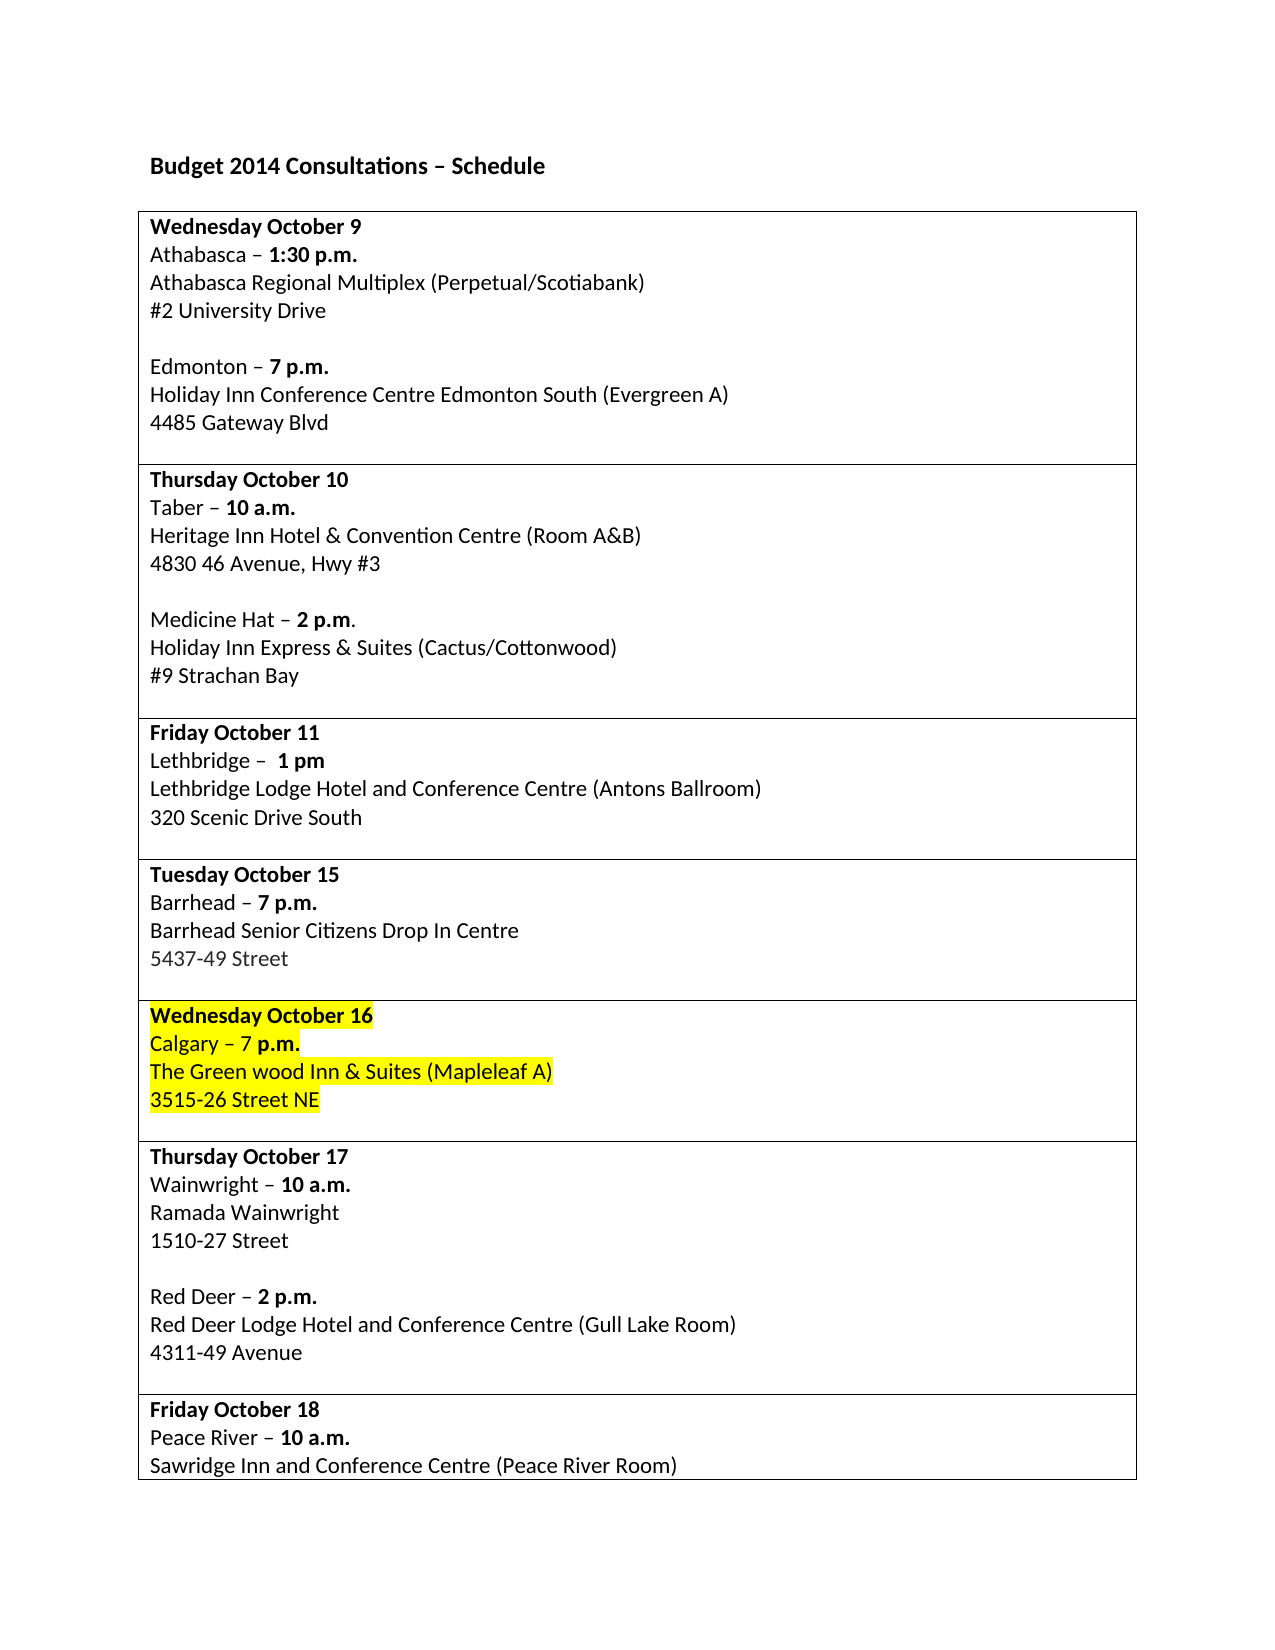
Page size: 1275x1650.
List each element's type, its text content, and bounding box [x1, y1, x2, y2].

table_cell Tuesday October 15 Barrhead – 7 p.m. Barrhead Senior Citizens Drop In Centre 5437-49 Street [139, 860, 1136, 1000]
table_cell Thursday October 10 Taber – 10 a.m. Heritage Inn Hotel & Convention Centre (Room A&B) 4830 46 Avenue, Hwy #3 Medicine Hat – 2 p.m. Holiday Inn Express & Suites (Cactus/Cottonwood) #9 Strachan Bay [139, 465, 1136, 717]
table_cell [139, 1395, 1136, 1479]
table_cell Wednesday October 16 Calgary – 7 p.m. The Green wood Inn & Suites (Mapleleaf A) 3515-26 Street NE [139, 1001, 1136, 1141]
text Budget 2014 Consultations – Schedule [150, 150, 1125, 181]
table_cell Friday October 11 Lethbridge – 1 pm Lethbridge Lodge Hotel and Conference Centre (Antons Ballroom) 320 Scenic Drive South [139, 719, 1136, 859]
table_cell Thursday October 17 Wainwright – 10 a.m. Ramada Wainwright 1510-27 Street Red Deer – 2 p.m. Red Deer Lodge Hotel and Conference Centre (Gull Lake Room) 4311-49 Avenue [139, 1142, 1136, 1394]
table_header Wednesday October 9 Athabasca – 1:30 p.m. Athabasca Regional Multiplex (Perpetual/Scotiabank) #2 University Drive Edmonton – 7 p.m. Holiday Inn Conference Centre Edmonton South (Evergreen A) 4485 Gateway Blvd [139, 212, 1136, 464]
